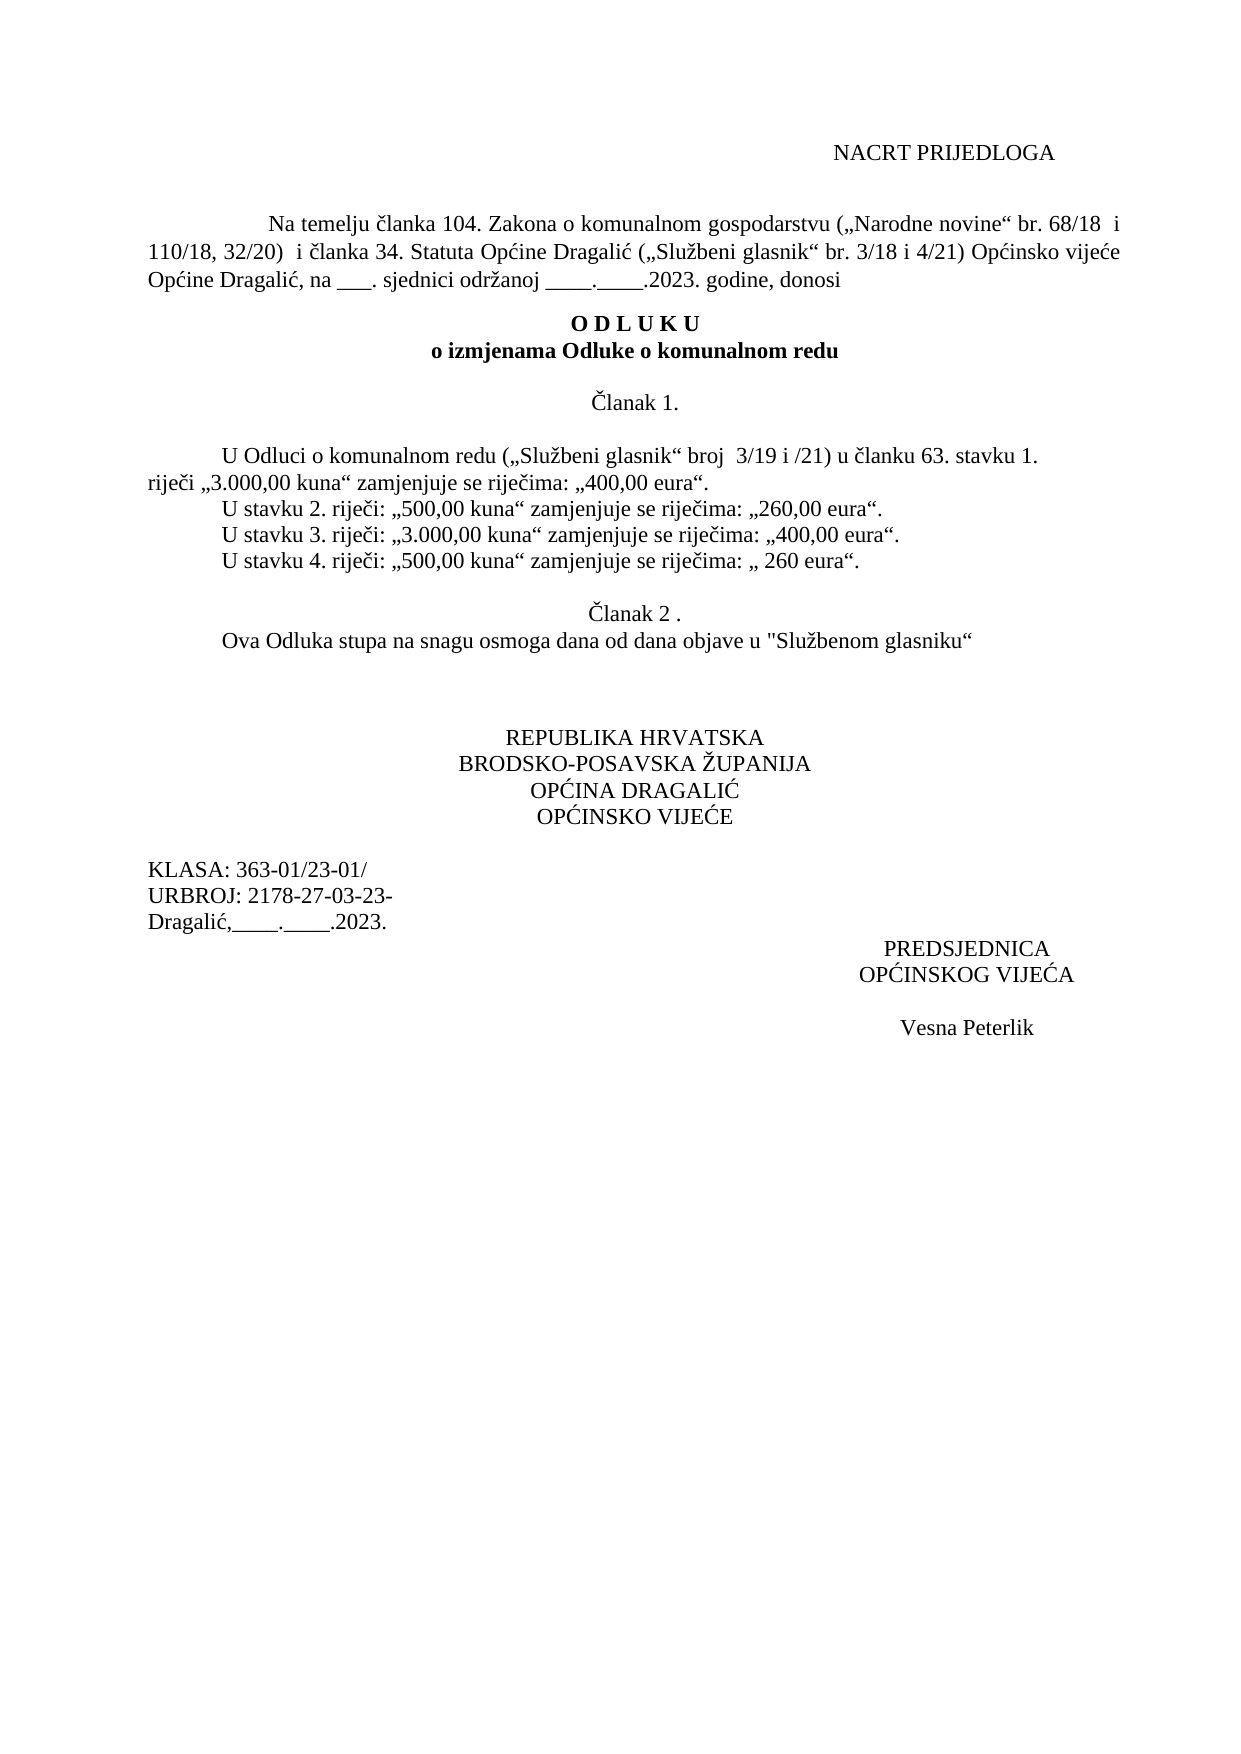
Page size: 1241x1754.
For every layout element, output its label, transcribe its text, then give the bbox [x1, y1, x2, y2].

text U stavku 3. riječi: „3.000,00 kuna“ zamjenjuje se riječima: „400,00 eura“. [221, 521, 1122, 548]
text OPĆINSKOG VIJEĆA [811, 961, 1122, 987]
text OPĆINSKO VIJEĆE [148, 803, 1122, 829]
text KLASA: 363-01/23-01/ [148, 856, 1122, 882]
text o izmjenama Odluke o komunalnom redu [148, 337, 1122, 363]
text Vesna Peterlik [811, 1014, 1122, 1040]
text U stavku 2. riječi: „500,00 kuna“ zamjenjuje se riječima: „260,00 eura“. [221, 495, 1122, 521]
text Ova Odluka stupa na snagu osmoga dana od dana objave u "Službenom glasniku“ [148, 627, 1122, 653]
text Članak 1. [148, 389, 1122, 416]
text PREDSJEDNICA [811, 935, 1122, 961]
text REPUBLIKA HRVATSKA [148, 724, 1122, 750]
text Na temelju članka 104. Zakona o komunalnom gospodarstvu („Narodne novine“ br. 68/18 i 110/18, 32/20) i članka 34. Statuta Općine Dragalić („Službeni glasnik“ br. 3/18 i 4/21) Općinsko vijeće Općine Dragalić, na ___. sjednici održanoj ____.____.2023. godine, donosi [148, 210, 1122, 292]
text OPĆINA DRAGALIĆ [148, 777, 1122, 803]
text Dragalić,____.____.2023. [148, 908, 1122, 935]
text U stavku 4. riječi: „500,00 kuna“ zamjenjuje se riječima: „ 260 eura“. [221, 548, 1122, 574]
text NACRT PRIJEDLOGA [221, 139, 1122, 165]
text BRODSKO-POSAVSKA ŽUPANIJA [148, 750, 1122, 777]
text riječi „3.000,00 kuna“ zamjenjuje se riječima: „400,00 eura“. [148, 468, 1122, 495]
text Članak 2 . [148, 600, 1122, 627]
text O D L U K U [148, 310, 1122, 337]
text U Odluci o komunalnom redu („Službeni glasnik“ broj 3/19 i /21) u članku 63. stavku 1. [221, 442, 1122, 468]
text URBROJ: 2178-27-03-23- [148, 882, 1122, 908]
